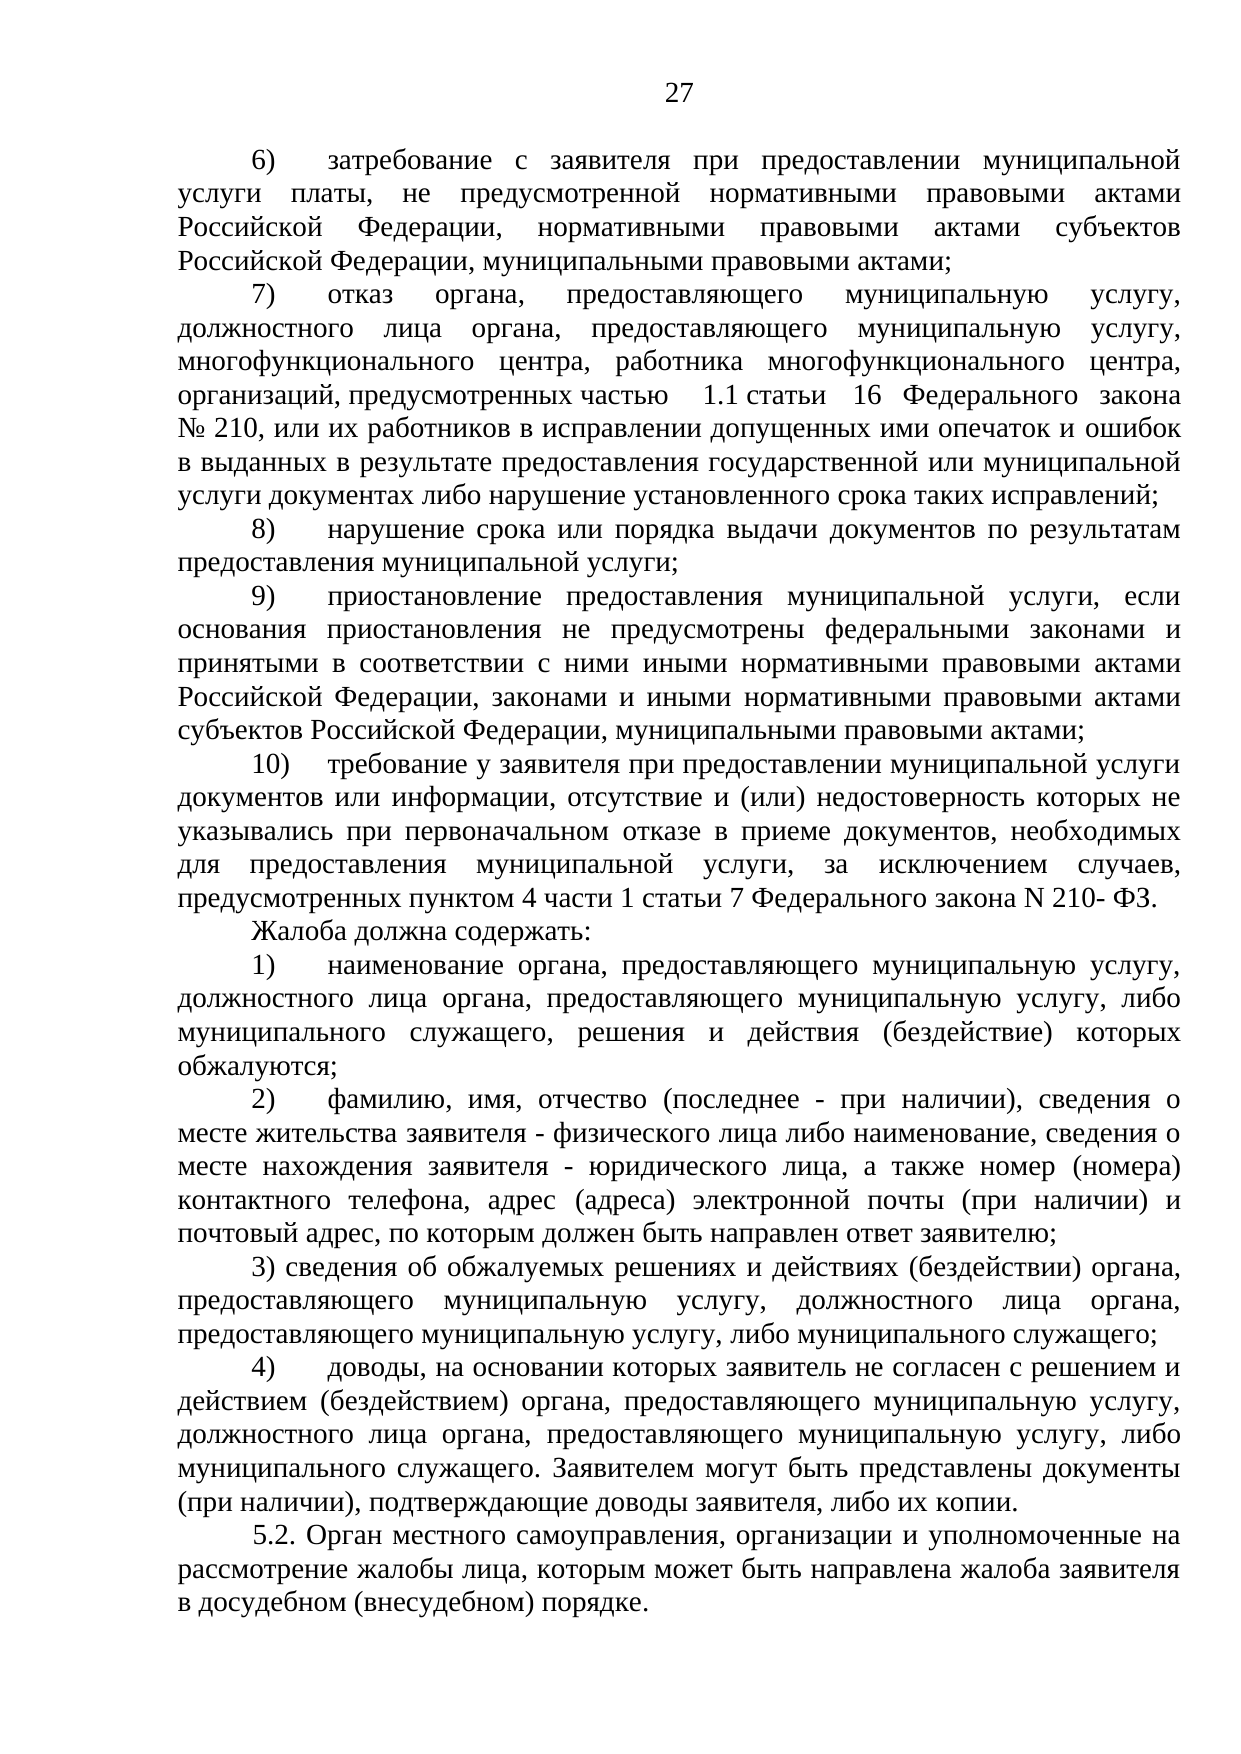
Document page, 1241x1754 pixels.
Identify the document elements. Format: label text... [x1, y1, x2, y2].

list 5.2. Орган местного самоуправления, организации и уполномоченные на рассмотрение жалобы лица, которым может быть направлена жалоба заявителя в досудебном (внесудебном) порядке. [177, 1517, 1181, 1618]
list нарушение срока или порядка выдачи документов по результатам предоставления муниципальной услуги; [177, 511, 1181, 578]
list требование у заявителя при предоставлении муниципальной услуги документов или информации, отсутствие и (или) недостоверность которых не указывались при первоначальном отказе в приеме документов, необходимых для предоставления муниципальной услуги, за исключением случаев, предусмотренных пунктом 4 части 1 статьи 7 Федерального закона N 210- ФЗ. [177, 746, 1181, 913]
list доводы, на основании которых заявитель не согласен с решением и действием (бездействием) органа, предоставляющего муниципальную услугу, должностного лица органа, предоставляющего муниципальную услугу, либо муниципального служащего. Заявителем могут быть представлены документы (при наличии), подтверждающие доводы заявителя, либо их копии. [177, 1349, 1181, 1517]
list затребование с заявителя при предоставлении муниципальной услуги платы, не предусмотренной нормативными правовыми актами Российской Федерации, нормативными правовыми актами субъектов Российской Федерации, муниципальными правовыми актами; [177, 142, 1181, 276]
text 3) сведения об обжалуемых решениях и действиях (бездействии) органа, предоставляющего муниципальную услугу, должностного лица органа, предоставляющего муниципальную услугу, либо муниципального служащего; [177, 1249, 1181, 1349]
text Жалоба должна содержать: [177, 913, 1181, 947]
list отказ органа, предоставляющего муниципальную услугу, должностного лица органа, предоставляющего муниципальную услугу, многофункционального центра, работника многофункционального центра, организаций, предусмотренных частью 1.1 статьи 16 Федерального закона № 210, или их работников в исправлении допущенных ими опечаток и ошибок в выданных в результате предоставления государственной или муниципальной услуги документах либо нарушение установленного срока таких исправлений; [177, 276, 1181, 511]
list приостановление предоставления муниципальной услуги, если основания приостановления не предусмотрены федеральными законами и принятыми в соответствии с ними иными нормативными правовыми актами Российской Федерации, законами и иными нормативными правовыми актами субъектов Российской Федерации, муниципальными правовыми актами; [177, 578, 1181, 746]
list наименование органа, предоставляющего муниципальную услугу, должностного лица органа, предоставляющего муниципальную услугу, либо муниципального служащего, решения и действия (бездействие) которых обжалуются; [177, 947, 1181, 1081]
list фамилию, имя, отчество (последнее - при наличии), сведения о месте жительства заявителя - физического лица либо наименование, сведения о месте нахождения заявителя - юридического лица, а также номер (номера) контактного телефона, адрес (адреса) электронной почты (при наличии) и почтовый адрес, по которым должен быть направлен ответ заявителю; [177, 1081, 1181, 1249]
